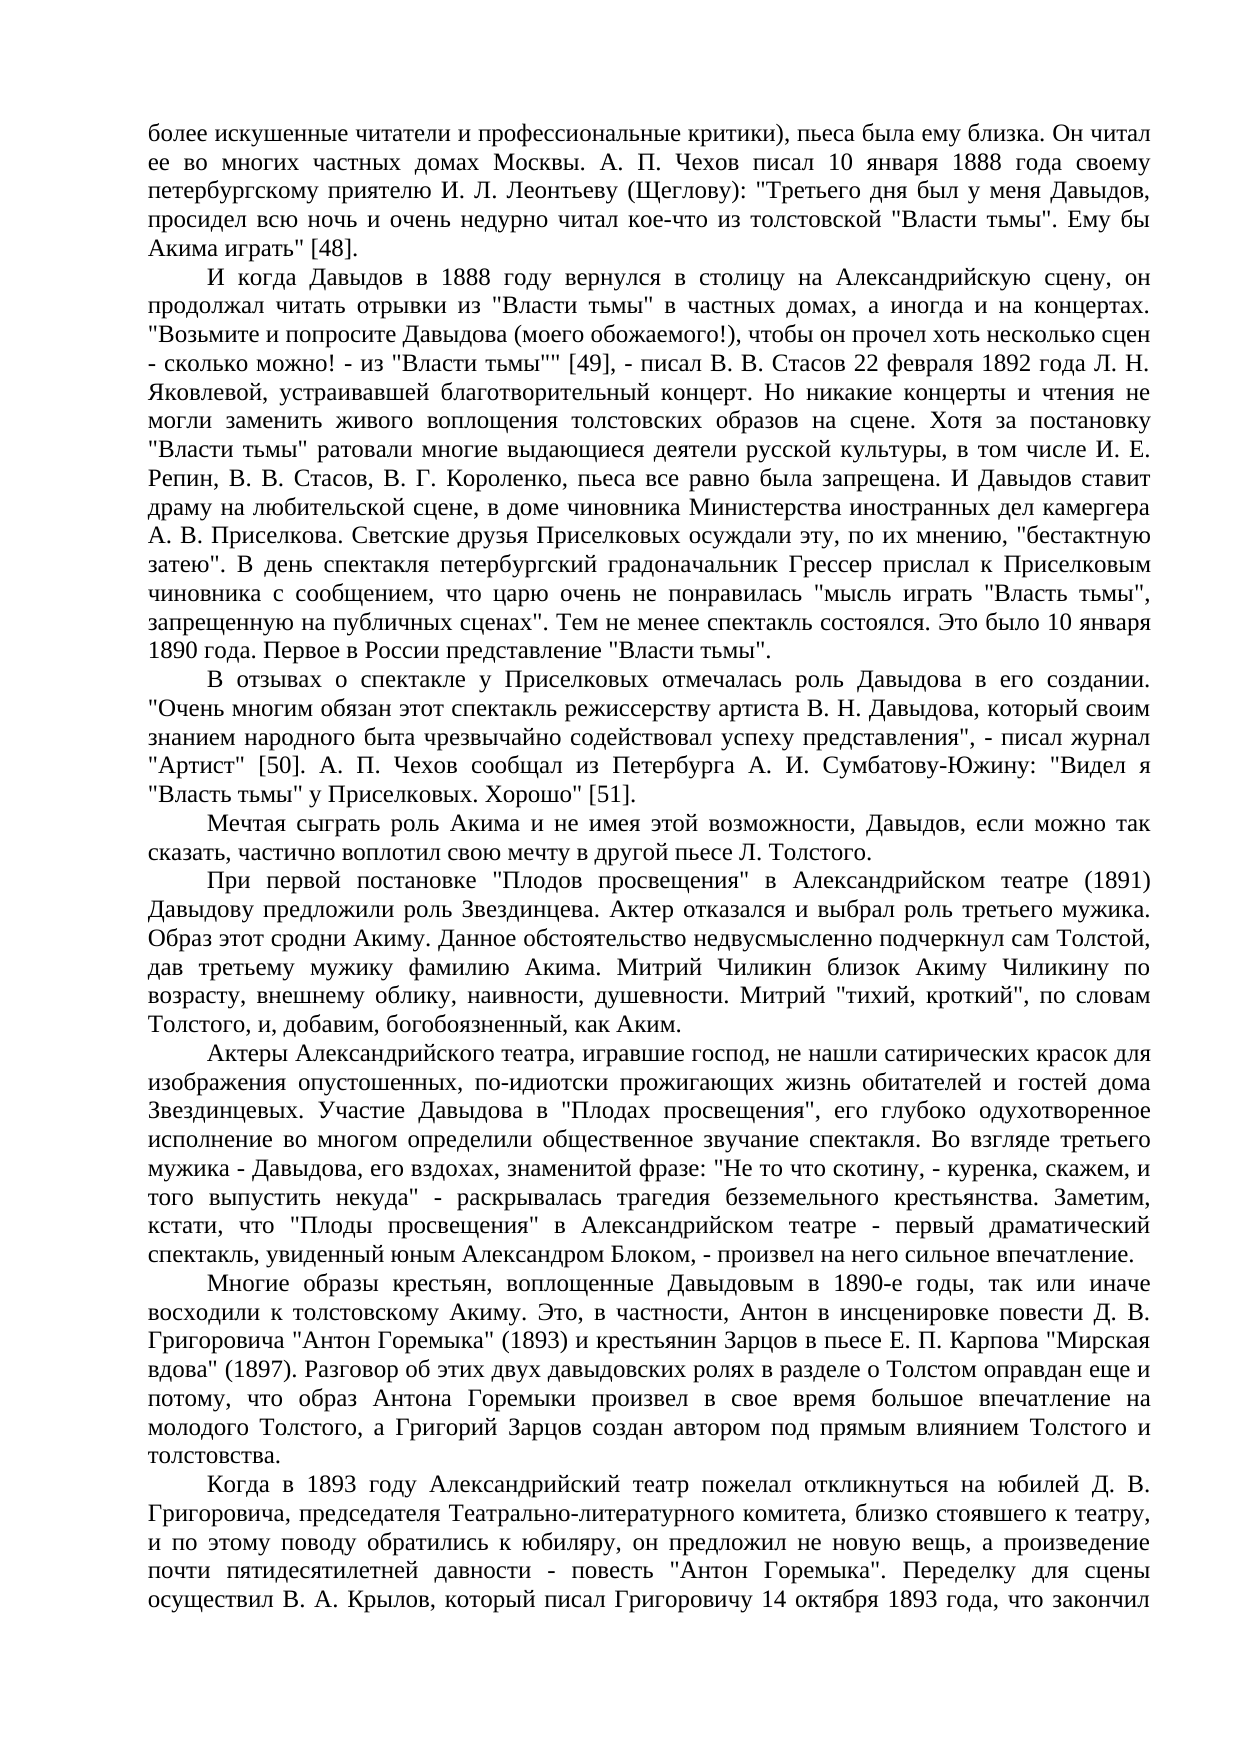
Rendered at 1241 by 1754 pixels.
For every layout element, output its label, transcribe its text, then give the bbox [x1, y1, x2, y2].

text При первой постановке "Плодов просвещения" в Александрийском театре (1891) Давыдову предложили роль Звездинцева. Актер отказался и выбрал роль третьего мужика. Образ этот сродни Акиму. Данное обстоятельство недвусмысленно подчеркнул сам Толстой, дав третьему мужику фамилию Акима. Митрий Чиликин близок Акиму Чиликину по возрасту, внешнему облику, наивности, душевности. Митрий "тихий, кроткий", по словам Толстого, и, добавим, богобоязненный, как Аким. [148, 866, 1152, 1038]
text Мечтая сыграть роль Акима и не имея этой возможности, Давыдов, если можно так сказать, частично воплотил свою мечту в другой пьесе Л. Толстого. [148, 808, 1152, 866]
text Актеры Александрийского театра, игравшие господ, не нашли сатирических красок для изображения опустошенных, по-идиотски прожигающих жизнь обитателей и гостей дома Звездинцевых. Участие Давыдова в "Плодах просвещения", его глубоко одухотворенное исполнение во многом определили общественное звучание спектакля. Во взгляде третьего мужика - Давыдова, его вздохах, знаменитой фразе: "Не то что скотину, - куренка, скажем, и того выпустить некуда" - раскрывалась трагедия безземельного крестьянства. Заметим, кстати, что "Плоды просвещения" в Александрийском театре - первый драматический спектакль, увиденный юным Александром Блоком, - произвел на него сильное впечатление. [148, 1038, 1152, 1268]
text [148, 118, 1152, 262]
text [148, 1469, 1152, 1613]
text Многие образы крестьян, воплощенные Давыдовым в 1890-е годы, так или иначе восходили к толстовскому Акиму. Это, в частности, Антон в инсценировке повести Д. В. Григоровича "Антон Горемыка" (1893) и крестьянин Зарцов в пьесе Е. П. Карпова "Мирская вдова" (1897). Разговор об этих двух давыдовских ролях в разделе о Толстом оправдан еще и потому, что образ Антона Горемыки произвел в свое время большое впечатление на молодого Толстого, а Григорий Зарцов создан автором под прямым влиянием Толстого и толстовства. [148, 1268, 1152, 1469]
text В отзывах о спектакле у Приселковых отмечалась роль Давыдова в его создании. "Очень многим обязан этот спектакль режиссерству артиста В. Н. Давыдова, который своим знанием народного быта чрезвычайно содействовал успеху представления", - писал журнал "Артист" [50]. А. П. Чехов сообщал из Петербурга А. И. Сумбатову-Южину: "Видел я "Власть тьмы" у Приселковых. Хорошо" [51]. [148, 664, 1152, 808]
text И когда Давыдов в 1888 году вернулся в столицу на Александрийскую сцену, он продолжал читать отрывки из "Власти тьмы" в частных домах, а иногда и на концертах. "Возьмите и попросите Давыдова (моего обожаемого!), чтобы он прочел хоть несколько сцен - сколько можно! - из "Власти тьмы"" [49], - писал В. В. Стасов 22 февраля 1892 года Л. Н. Яковлевой, устраивавшей благотворительный концерт. Но никакие концерты и чтения не могли заменить живого воплощения толстовских образов на сцене. Хотя за постановку "Власти тьмы" ратовали многие выдающиеся деятели русской культуры, в том числе И. Е. Репин, В. В. Стасов, В. Г. Короленко, пьеса все равно была запрещена. И Давыдов ставит драму на любительской сцене, в доме чиновника Министерства иностранных дел камергера А. В. Приселкова. Светские друзья Приселковых осуждали эту, по их мнению, "бестактную затею". В день спектакля петербургский градоначальник Грессер прислал к Приселковым чиновника с сообщением, что царю очень не понравилась "мысль играть "Власть тьмы", запрещенную на публичных сценах". Тем не менее спектакль состоялся. Это было 10 января 1890 года. Первое в России представление "Власти тьмы". [148, 262, 1152, 664]
